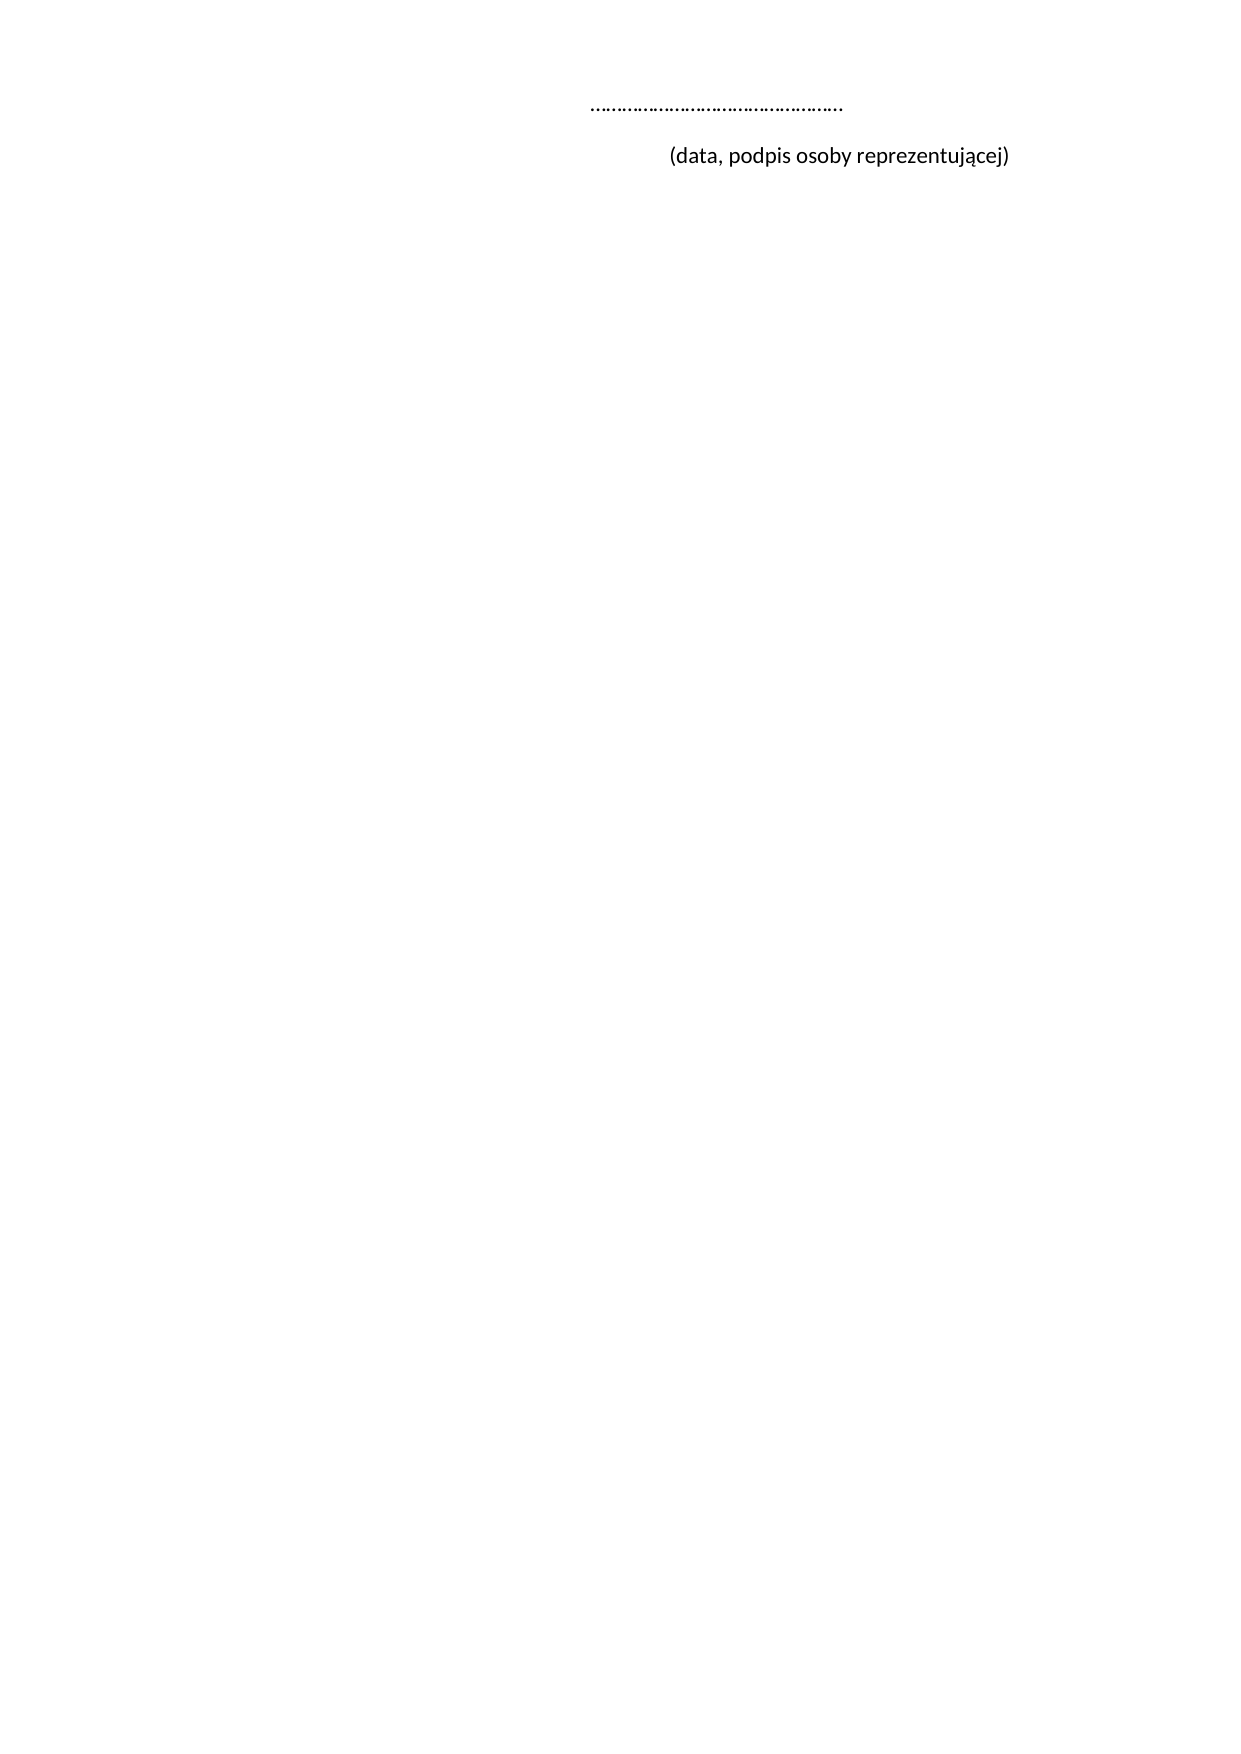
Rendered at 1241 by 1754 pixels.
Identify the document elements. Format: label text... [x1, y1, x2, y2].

text ………………………………………… [148, 89, 1093, 117]
text (data, podpis osoby reprezentującej) [148, 142, 1093, 170]
